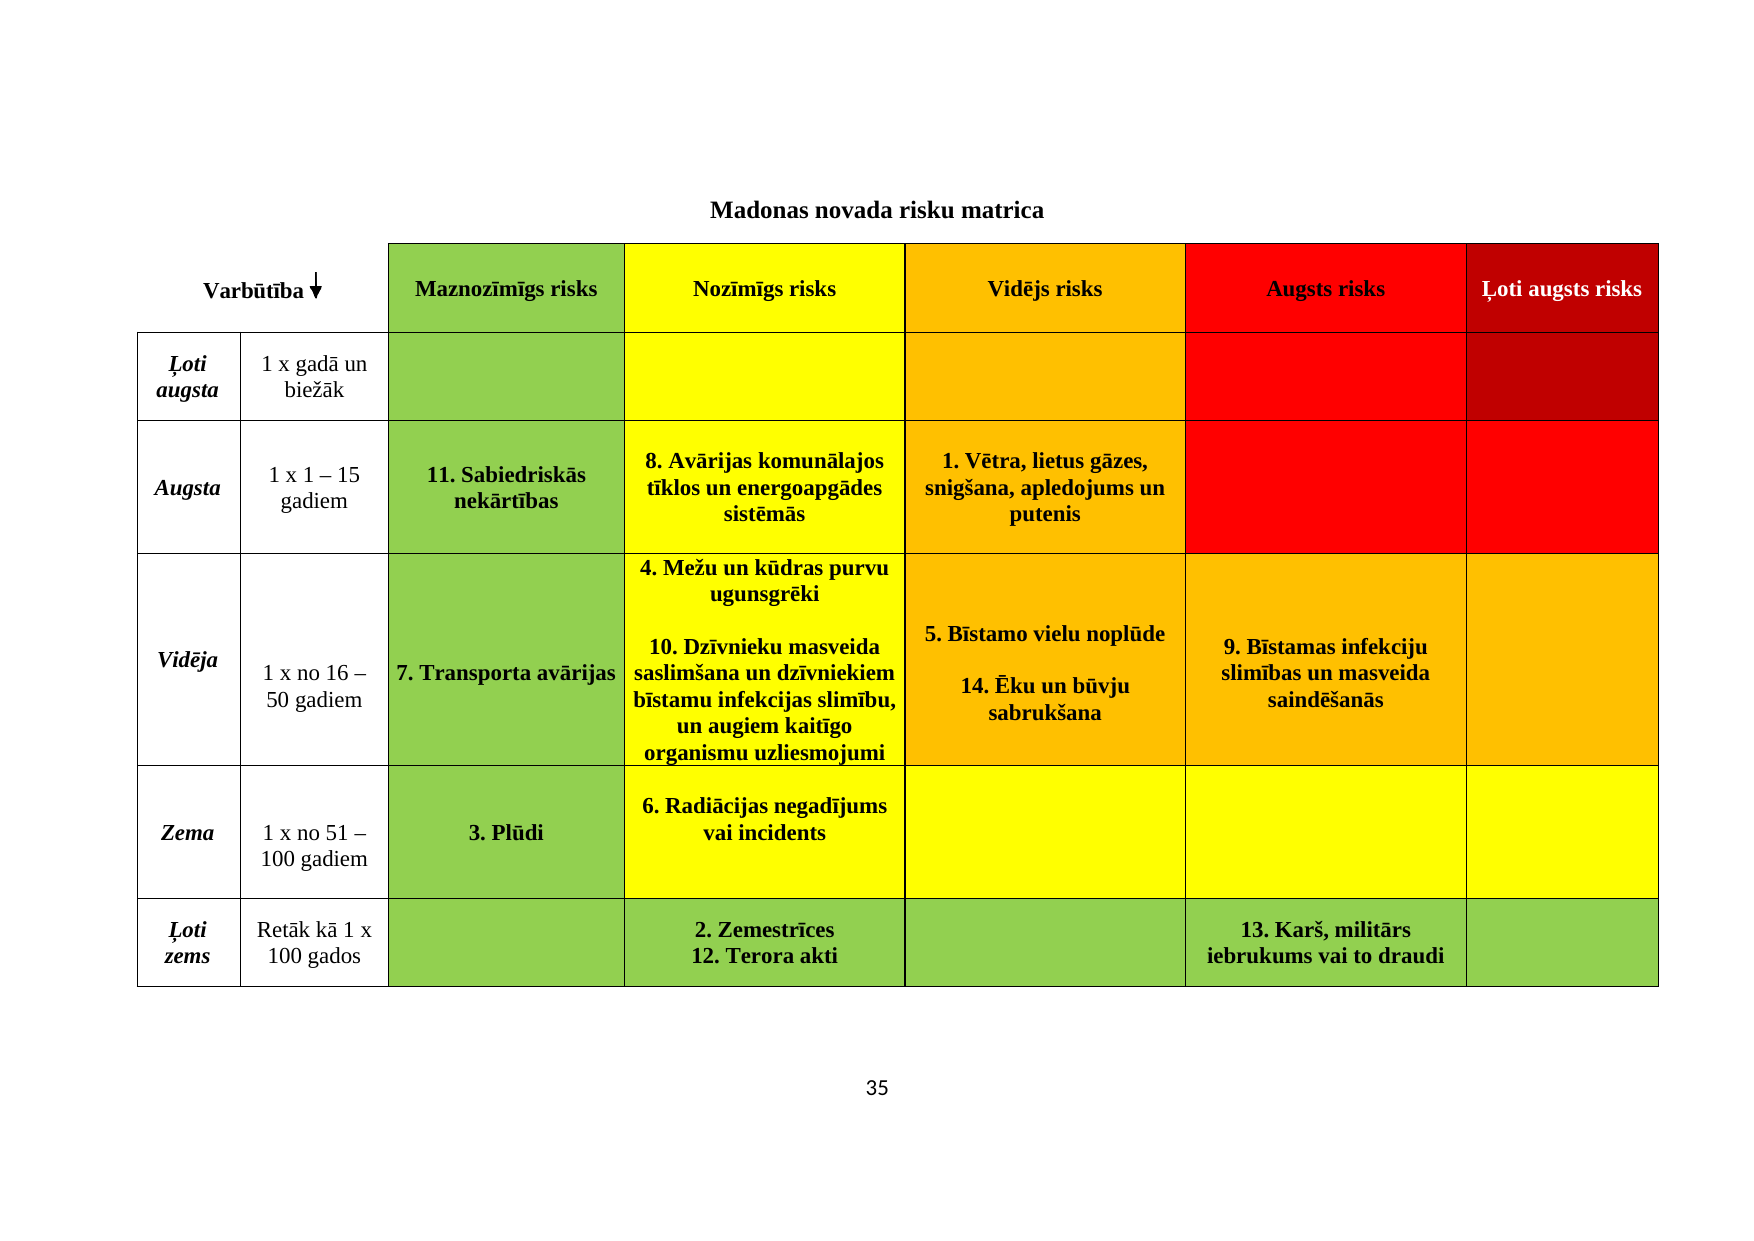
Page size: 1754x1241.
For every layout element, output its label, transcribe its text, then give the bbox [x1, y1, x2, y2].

table_header Ļoti augsts risks [1467, 244, 1658, 332]
table_header Vidējs risks [906, 244, 1185, 332]
table_cell [1467, 333, 1658, 420]
table_cell 7. Transporta avārijas [389, 554, 624, 765]
table_cell [1467, 899, 1658, 986]
table_cell 11. Sabiedriskās nekārtības [389, 421, 624, 553]
table_cell 9. Bīstamas infekciju slimības un masveida saindēšanās [1186, 554, 1466, 765]
table_cell [389, 333, 624, 420]
table_cell 2. Zemestrīces 12. Terora akti [625, 899, 904, 986]
table_cell [1186, 766, 1466, 898]
table_cell 1 x 1 – 15 gadiem [241, 421, 388, 553]
table_header Maznozīmīgs risks [389, 244, 624, 332]
table_cell 1 x no 16 – 50 gadiem [241, 554, 388, 765]
table_header Nozīmīgs risks [625, 244, 904, 332]
table_cell Ļoti augsta [138, 333, 240, 420]
table_cell [1467, 421, 1658, 553]
table_cell 1 x no 51 – 100 gadiem [241, 766, 388, 898]
table_cell [1186, 333, 1466, 420]
table_cell [625, 333, 904, 420]
table_cell [1186, 421, 1466, 553]
table_cell 3. Plūdi [389, 766, 624, 898]
table_cell Ļoti zems [138, 899, 240, 986]
table_cell 13. Karš, militārs iebrukums vai to draudi [1186, 899, 1466, 986]
table_cell 1 x gadā un biežāk [241, 333, 388, 420]
table_header Varbūtība [137, 243, 388, 332]
table_cell 4. Mežu un kūdras purvu ugunsgrēki 10. Dzīvnieku masveida saslimšana un dzīvniekiem bīstamu infekcijas slimību, un augiem kaitīgo organismu uzliesmojumi [625, 554, 904, 765]
table_cell 5. Bīstamo vielu noplūde 14. Ēku un būvju sabrukšana [906, 554, 1185, 765]
table_header Augsts risks [1186, 244, 1466, 332]
table_cell Retāk kā 1 x 100 gados [241, 899, 388, 986]
table_cell 6. Radiācijas negadījums vai incidents [625, 766, 904, 898]
table_cell 1. Vētra, lietus gāzes, snigšana, apledojums un putenis [906, 421, 1185, 553]
table_cell Vidēja [138, 554, 240, 765]
table_cell [1467, 554, 1658, 765]
table_cell [906, 899, 1185, 986]
table_cell [906, 766, 1185, 898]
table_cell Augsta [138, 421, 240, 553]
text Madonas novada risku matrica [118, 195, 1636, 224]
table_cell [906, 333, 1185, 420]
picture [309, 272, 322, 299]
table_cell 8. Avārijas komunālajos tīklos un energoapgādes sistēmās [625, 421, 904, 553]
table_cell Zema [138, 766, 240, 898]
table_cell [389, 899, 624, 986]
table_cell [1467, 766, 1658, 898]
